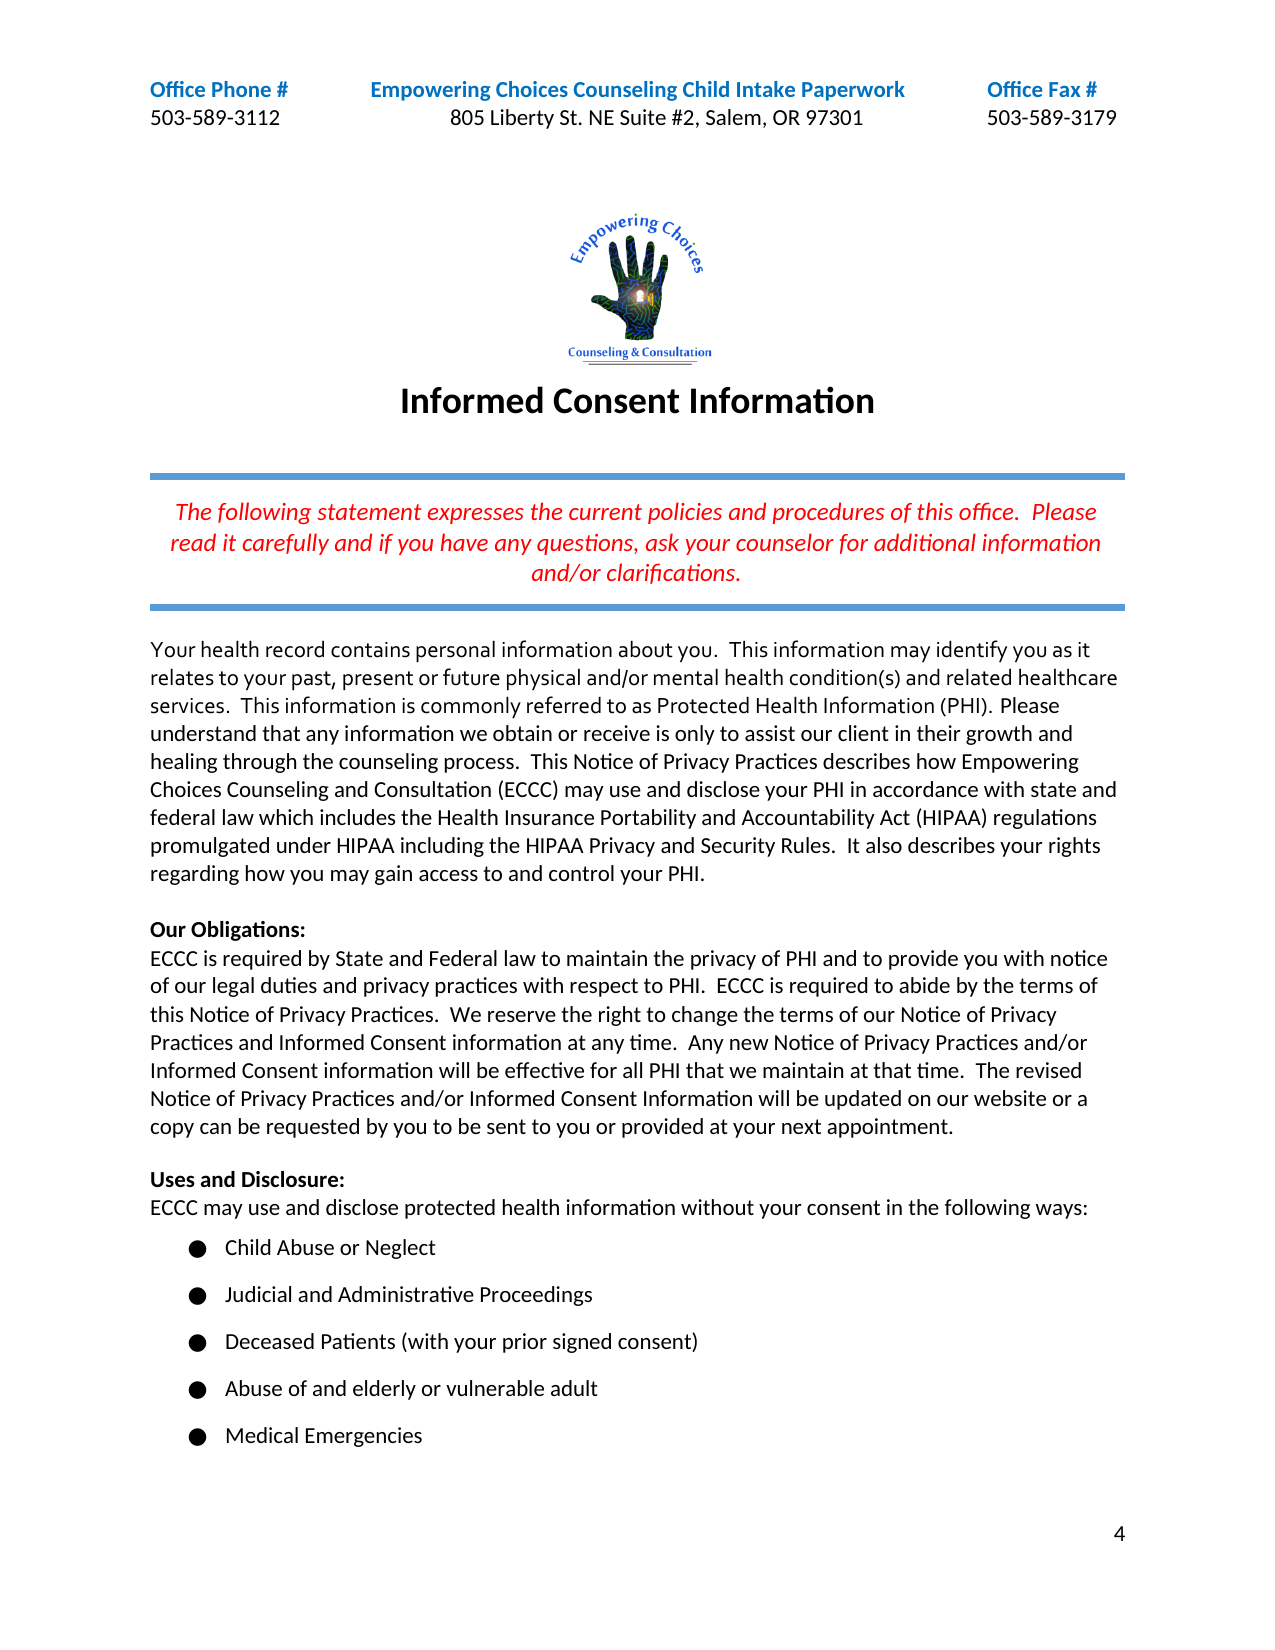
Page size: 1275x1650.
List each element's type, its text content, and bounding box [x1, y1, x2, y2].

list Child Abuse or Neglect [187, 1221, 1125, 1268]
list Deceased Patients (with your prior signed consent) [187, 1315, 1125, 1362]
text The following statement expresses the current policies and procedures of this office. Please read it carefully and if you have any questions, ask your counselor for additional information and/or clarifications. [150, 480, 1125, 604]
subtitle Your health record contains personal information about you. This information may identify you as it relates to your past, present or future physical and/or mental health condition(s) and related healthcare services. This information is commonly referred to as Protected Health Information (PHI). Please understand that any information we obtain or receive is only to assist our client in their growth and healing through the counseling process. This Notice of Privacy Practices describes how Empowering Choices Counseling and Consultation (ECCC) may use and disclose your PHI in accordance with state and federal law which includes the Health Insurance Portability and Accountability Act (HIPAA) regulations promulgated under HIPAA including the HIPAA Privacy and Security Rules. It also describes your rights regarding how you may gain access to and control your PHI. [150, 636, 1125, 888]
text ECCC may use and disclose protected health information without your consent in the following ways: [150, 1193, 1125, 1221]
text Uses and Disclosure: [150, 1165, 1125, 1193]
list Medical Emergencies [187, 1409, 1125, 1456]
text Informed Consent Information [150, 377, 1125, 422]
subtitle Our Obligations: ECCC is required by State and Federal law to maintain the privacy of PHI and to provide you with notice of our legal duties and privacy practices with respect to PHI. ECCC is required to abide by the terms of this Notice of Privacy Practices. We reserve the right to change the terms of our Notice of Privacy Practices and Informed Consent information at any time. Any new Notice of Privacy Practices and/or Informed Consent information will be effective for all PHI that we maintain at that time. The revised Notice of Privacy Practices and/or Informed Consent Information will be updated on our website or a copy can be requested by you to be sent to you or provided at your next appointment. [150, 916, 1125, 1140]
list Judicial and Administrative Proceedings [187, 1268, 1125, 1315]
picture [542, 187, 733, 377]
list Abuse of and elderly or vulnerable adult [187, 1362, 1125, 1409]
